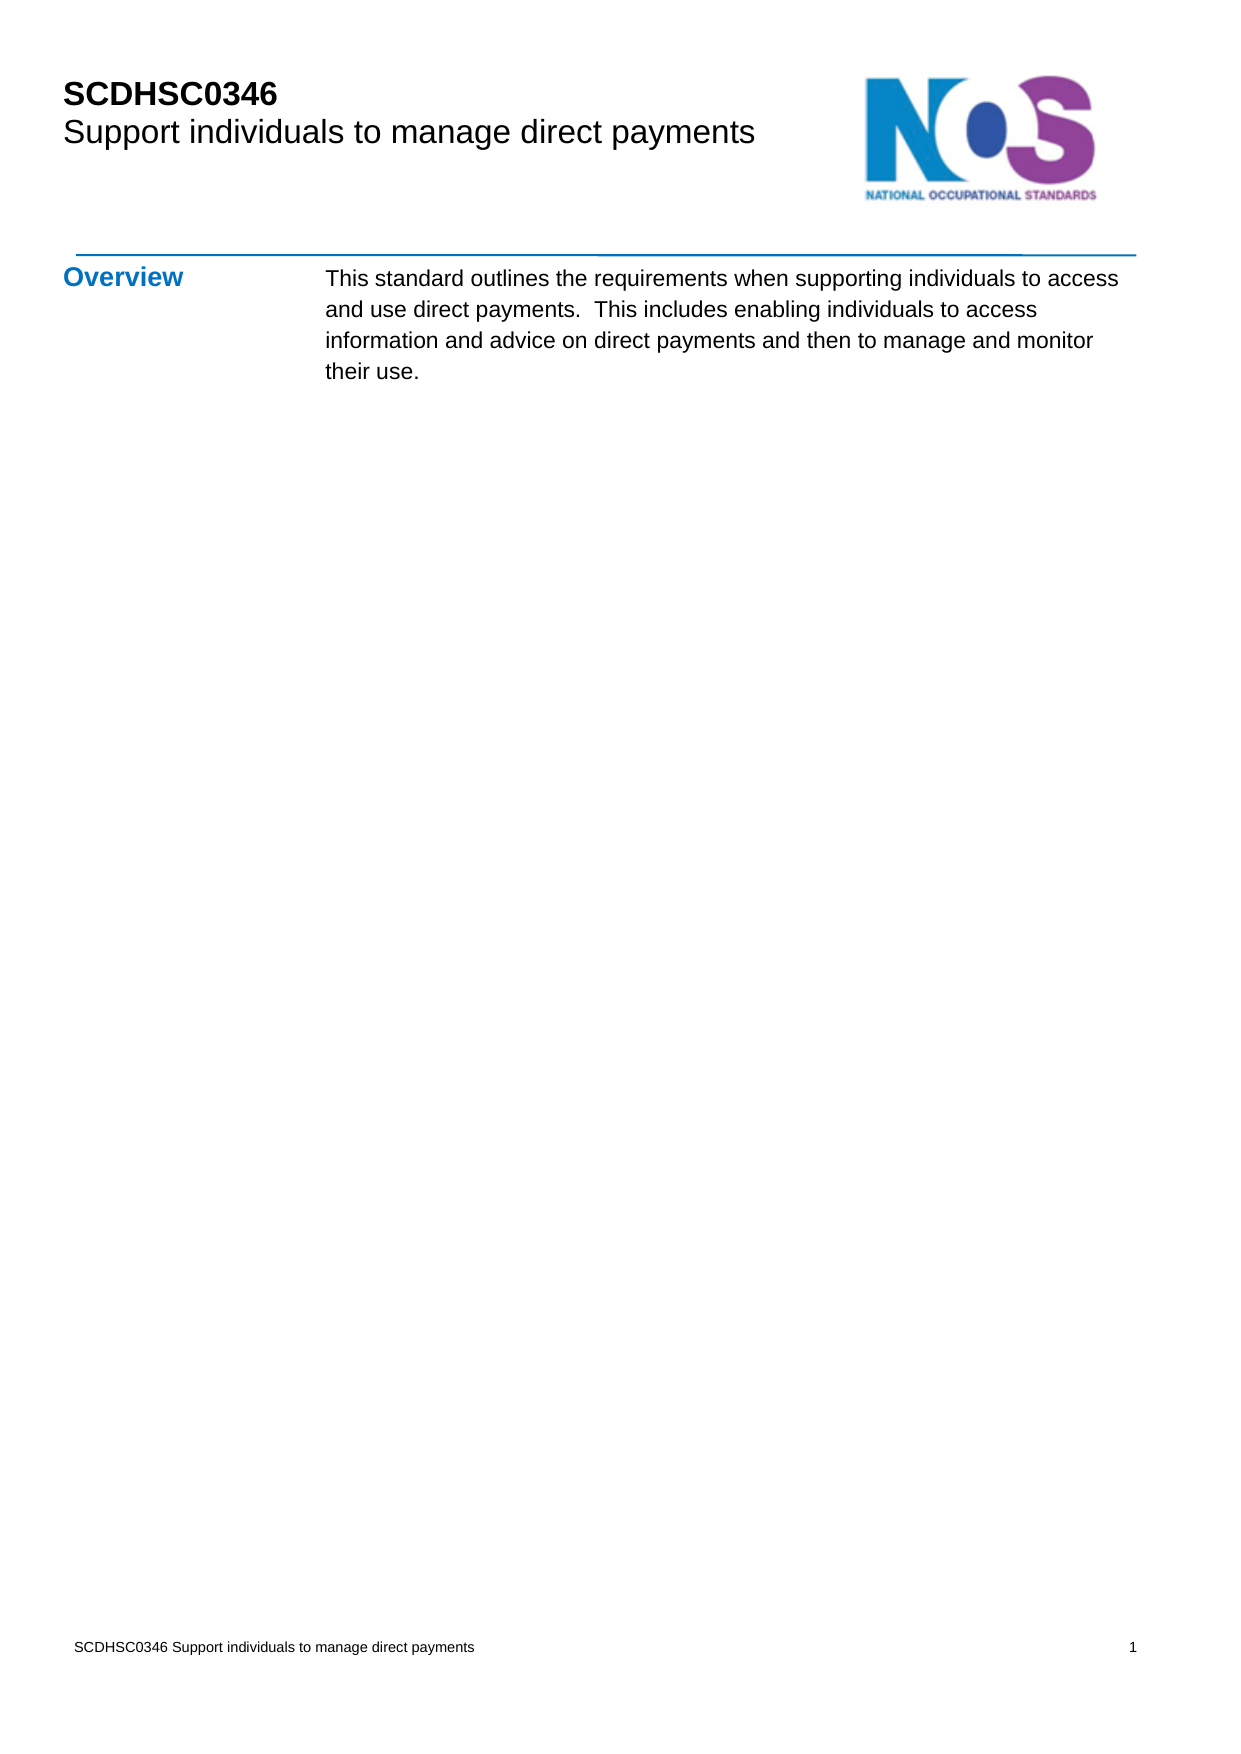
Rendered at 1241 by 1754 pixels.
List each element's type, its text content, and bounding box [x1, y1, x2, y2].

table_header Overview [52, 261, 314, 417]
table_header This standard outlines the requirements when supporting individuals to access and use direct payments. This includes enabling individuals to access information and advice on direct payments and then to manage and monitor their use. [314, 261, 1144, 417]
picture [860, 73, 1107, 209]
